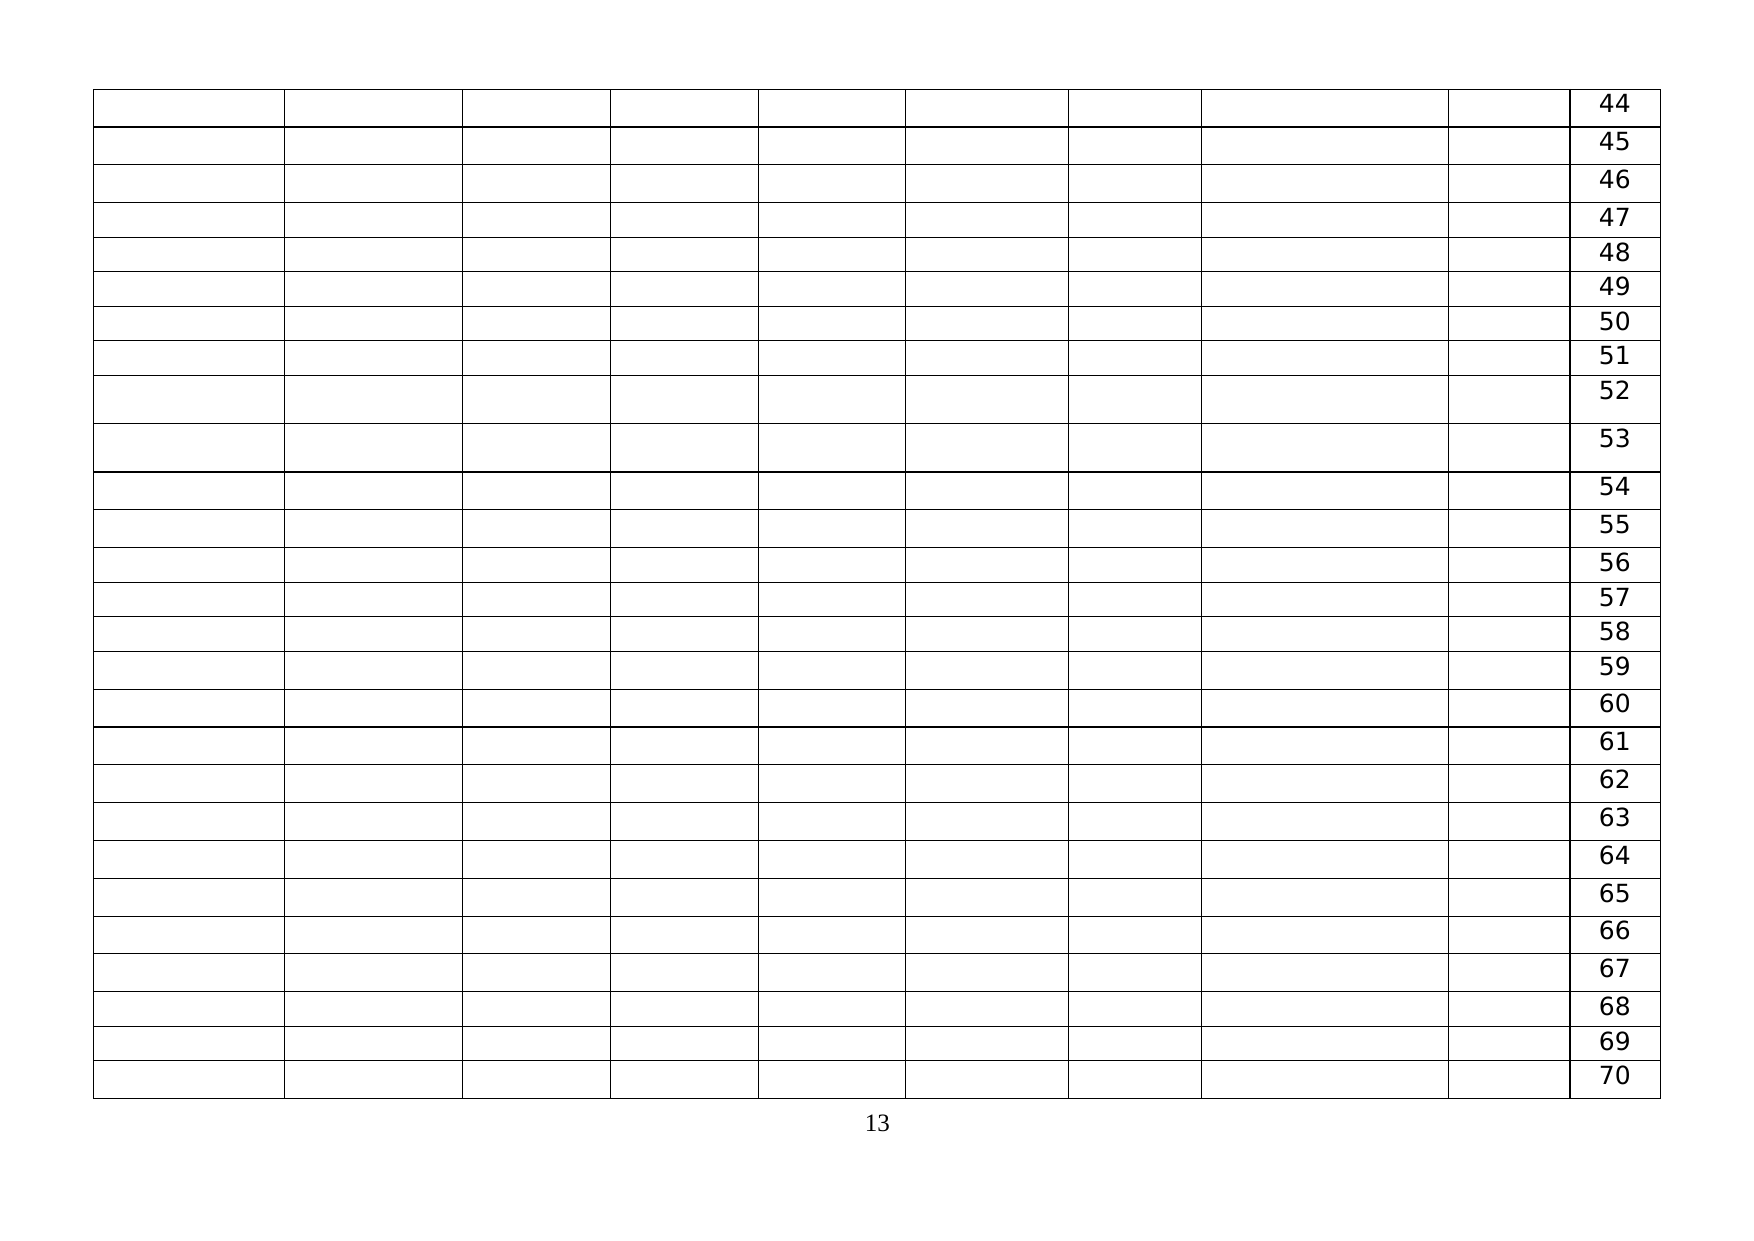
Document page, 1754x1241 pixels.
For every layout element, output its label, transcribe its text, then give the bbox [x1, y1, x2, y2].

table_cell [463, 841, 610, 878]
table_cell [1069, 376, 1201, 423]
table_cell [611, 917, 758, 953]
table_cell [1449, 1061, 1569, 1098]
table_cell [1069, 128, 1201, 164]
table_cell [759, 203, 905, 237]
table_cell [94, 128, 284, 164]
table_cell 55 [1571, 510, 1660, 547]
table_cell [1069, 165, 1201, 202]
table_cell [611, 992, 758, 1026]
table_cell [1449, 341, 1569, 375]
table_cell [285, 548, 462, 582]
table_cell [1202, 728, 1448, 764]
table_cell [1202, 548, 1448, 582]
table_cell [94, 376, 284, 423]
table_cell [94, 617, 284, 651]
table_cell [1449, 879, 1569, 916]
table_cell [463, 617, 610, 651]
table_cell [1202, 376, 1448, 423]
table_cell 62 [1571, 765, 1660, 802]
table_cell [463, 424, 610, 471]
table_cell [759, 841, 905, 878]
table_cell [611, 803, 758, 840]
table_cell [1449, 203, 1569, 237]
table_cell 66 [1571, 917, 1660, 953]
table_cell [1449, 583, 1569, 616]
table_cell 51 [1571, 341, 1660, 375]
table_cell [906, 510, 1068, 547]
table_cell [906, 879, 1068, 916]
table_cell [1449, 307, 1569, 340]
table_cell [285, 652, 462, 689]
table_cell [1449, 1027, 1569, 1060]
table_cell [611, 841, 758, 878]
table_cell [759, 617, 905, 651]
table_cell [1449, 954, 1569, 991]
table_cell [611, 341, 758, 375]
table_cell [906, 917, 1068, 953]
table_cell [463, 765, 610, 802]
table_cell [285, 954, 462, 991]
table_cell [906, 238, 1068, 271]
table_cell [94, 203, 284, 237]
table_cell [759, 238, 905, 271]
table_cell [906, 90, 1068, 126]
table_cell [285, 272, 462, 306]
table_cell 45 [1571, 128, 1660, 164]
table_cell [906, 1027, 1068, 1060]
table_cell [1449, 238, 1569, 271]
table_cell [611, 652, 758, 689]
table_cell [611, 272, 758, 306]
table_cell [1069, 238, 1201, 271]
table_cell [906, 583, 1068, 616]
table_cell [1202, 165, 1448, 202]
table_cell [1202, 617, 1448, 651]
table_cell [611, 90, 758, 126]
table_cell [906, 765, 1068, 802]
table_cell [1069, 803, 1201, 840]
table_cell [611, 548, 758, 582]
table_cell [1202, 917, 1448, 953]
table_cell [759, 128, 905, 164]
table_cell [906, 954, 1068, 991]
table_cell 54 [1571, 473, 1660, 509]
table_cell [906, 617, 1068, 651]
table_cell [1069, 690, 1201, 726]
table_cell [94, 548, 284, 582]
table_cell [1202, 90, 1448, 126]
table_cell [611, 879, 758, 916]
table_cell 57 [1571, 583, 1660, 616]
table_cell [1069, 272, 1201, 306]
table_cell [906, 376, 1068, 423]
table_cell [906, 690, 1068, 726]
table_cell 69 [1571, 1027, 1660, 1060]
table_cell [906, 203, 1068, 237]
table_cell [94, 992, 284, 1026]
table_cell [906, 803, 1068, 840]
table_cell [463, 376, 610, 423]
table_cell [759, 917, 905, 953]
table_cell [94, 690, 284, 726]
table_cell [463, 510, 610, 547]
table_cell [611, 1061, 758, 1098]
table_cell [1449, 617, 1569, 651]
table_cell [94, 510, 284, 547]
table_cell [906, 424, 1068, 471]
table_cell 68 [1571, 992, 1660, 1026]
table_cell [1202, 473, 1448, 509]
table_cell [611, 424, 758, 471]
table_cell [611, 954, 758, 991]
table_cell [1202, 690, 1448, 726]
table_cell [1069, 473, 1201, 509]
table_cell [759, 510, 905, 547]
table_cell [759, 879, 905, 916]
table_cell [463, 473, 610, 509]
table_cell [463, 652, 610, 689]
table_cell [1202, 424, 1448, 471]
table_cell 60 [1571, 690, 1660, 726]
table_cell [285, 992, 462, 1026]
table_cell [1202, 954, 1448, 991]
table_cell [611, 376, 758, 423]
table_cell [94, 238, 284, 271]
table_cell [759, 90, 905, 126]
table_cell [285, 917, 462, 953]
table_cell [1449, 548, 1569, 582]
table_cell [1069, 879, 1201, 916]
table_cell [1069, 90, 1201, 126]
table_cell [906, 165, 1068, 202]
table_cell 63 [1571, 803, 1660, 840]
table_cell [1449, 690, 1569, 726]
table_cell [94, 90, 284, 126]
table_cell [285, 583, 462, 616]
table_cell [94, 473, 284, 509]
table_cell [611, 238, 758, 271]
table_cell 48 [1571, 238, 1660, 271]
table_cell [463, 128, 610, 164]
table_cell [1202, 203, 1448, 237]
table_cell [1449, 272, 1569, 306]
table_cell [94, 307, 284, 340]
table_cell [285, 690, 462, 726]
table_cell 52 [1571, 376, 1660, 423]
table_cell [906, 652, 1068, 689]
table_cell [94, 1061, 284, 1098]
table_cell [1069, 992, 1201, 1026]
table_cell [1202, 765, 1448, 802]
table_cell [463, 879, 610, 916]
table_cell [463, 307, 610, 340]
table_cell [1202, 238, 1448, 271]
table_cell [1202, 510, 1448, 547]
table_cell [285, 617, 462, 651]
table_cell [285, 203, 462, 237]
table_cell [1069, 1061, 1201, 1098]
table_cell [759, 652, 905, 689]
table_cell 44 [1571, 90, 1660, 126]
table_cell [463, 1061, 610, 1098]
table_cell [906, 272, 1068, 306]
table_cell [611, 165, 758, 202]
table_cell [285, 1027, 462, 1060]
table_cell [285, 1061, 462, 1098]
table_cell [611, 728, 758, 764]
table_cell [463, 165, 610, 202]
table_cell [759, 1061, 905, 1098]
table_cell [463, 341, 610, 375]
table_cell [94, 583, 284, 616]
table_cell [463, 1027, 610, 1060]
table_cell [906, 992, 1068, 1026]
table_cell [1449, 728, 1569, 764]
table_cell [1202, 583, 1448, 616]
table_cell [463, 90, 610, 126]
table_cell [1069, 424, 1201, 471]
table_cell [285, 307, 462, 340]
table_cell [1202, 803, 1448, 840]
table_cell [463, 992, 610, 1026]
table_cell [94, 917, 284, 953]
table_cell [759, 583, 905, 616]
table_cell 50 [1571, 307, 1660, 340]
table_cell [759, 376, 905, 423]
table_cell 70 [1571, 1061, 1660, 1098]
table_cell [611, 1027, 758, 1060]
table_cell [759, 272, 905, 306]
table_cell [1069, 841, 1201, 878]
table_cell [285, 238, 462, 271]
table_cell [906, 841, 1068, 878]
table_cell [463, 583, 610, 616]
table_cell [611, 765, 758, 802]
table_cell [285, 90, 462, 126]
table_cell [94, 652, 284, 689]
table_cell [611, 203, 758, 237]
table_cell [463, 728, 610, 764]
table_cell 65 [1571, 879, 1660, 916]
table_cell [611, 128, 758, 164]
table_cell [1069, 1027, 1201, 1060]
table_cell [1449, 765, 1569, 802]
table_cell [463, 272, 610, 306]
table_cell [463, 954, 610, 991]
table_cell [1069, 917, 1201, 953]
table_cell [94, 841, 284, 878]
table_cell [611, 583, 758, 616]
table_cell [1069, 341, 1201, 375]
table_cell [906, 548, 1068, 582]
table_cell 46 [1571, 165, 1660, 202]
table_cell [1202, 1027, 1448, 1060]
table_cell [1449, 165, 1569, 202]
table_cell [906, 307, 1068, 340]
table_cell [1069, 307, 1201, 340]
table_cell [759, 473, 905, 509]
table_cell [1449, 841, 1569, 878]
table_cell [1069, 728, 1201, 764]
table_cell [906, 473, 1068, 509]
table_cell [611, 307, 758, 340]
table_cell [94, 165, 284, 202]
table_cell [94, 272, 284, 306]
table_cell [285, 165, 462, 202]
table_cell [1449, 917, 1569, 953]
table_cell [1449, 128, 1569, 164]
table_cell 49 [1571, 272, 1660, 306]
table_cell [1069, 583, 1201, 616]
table_cell [94, 879, 284, 916]
table_cell [285, 510, 462, 547]
table_cell [1449, 652, 1569, 689]
table_cell [759, 954, 905, 991]
table_cell [463, 690, 610, 726]
table_cell [94, 728, 284, 764]
table_cell [759, 765, 905, 802]
table_cell [1069, 765, 1201, 802]
table_cell [1202, 272, 1448, 306]
table_cell [1449, 803, 1569, 840]
table_cell [1069, 652, 1201, 689]
table_cell [1202, 879, 1448, 916]
table_cell [1449, 90, 1569, 126]
table_cell [1069, 548, 1201, 582]
table_cell [94, 765, 284, 802]
table_cell [759, 424, 905, 471]
table_cell [1202, 307, 1448, 340]
table_cell [1449, 376, 1569, 423]
table_cell [1202, 652, 1448, 689]
table_cell [285, 728, 462, 764]
table_cell [285, 841, 462, 878]
table_cell 53 [1571, 424, 1660, 471]
table_cell [285, 424, 462, 471]
table_cell [285, 473, 462, 509]
table_cell [463, 803, 610, 840]
table_cell [1202, 992, 1448, 1026]
table_cell [906, 728, 1068, 764]
table_cell [1069, 203, 1201, 237]
table_cell [759, 728, 905, 764]
table_cell [463, 548, 610, 582]
table_cell 61 [1571, 728, 1660, 764]
table_cell [906, 128, 1068, 164]
table_cell [285, 803, 462, 840]
table_cell [94, 954, 284, 991]
table_cell 56 [1571, 548, 1660, 582]
table_cell [1449, 992, 1569, 1026]
table_cell [759, 1027, 905, 1060]
table_cell [1449, 473, 1569, 509]
table_cell [94, 341, 284, 375]
table_cell [1202, 841, 1448, 878]
table_cell 67 [1571, 954, 1660, 991]
table_cell [285, 128, 462, 164]
table_cell [906, 1061, 1068, 1098]
table_cell [1069, 617, 1201, 651]
table_cell [1069, 954, 1201, 991]
table_cell [94, 803, 284, 840]
table_cell 64 [1571, 841, 1660, 878]
table_cell [611, 473, 758, 509]
table_cell [611, 690, 758, 726]
table_cell [463, 917, 610, 953]
table_cell [285, 341, 462, 375]
table_cell [463, 238, 610, 271]
table_cell [611, 617, 758, 651]
table_cell [759, 690, 905, 726]
table_cell [1449, 424, 1569, 471]
table_cell [94, 424, 284, 471]
table_cell [759, 165, 905, 202]
table_cell [1202, 1061, 1448, 1098]
table_cell [759, 992, 905, 1026]
table_cell [1202, 128, 1448, 164]
table_cell 59 [1571, 652, 1660, 689]
table_cell [1069, 510, 1201, 547]
table_cell [94, 1027, 284, 1060]
table_cell [1202, 341, 1448, 375]
table_cell [759, 307, 905, 340]
table_cell [759, 341, 905, 375]
table_cell 58 [1571, 617, 1660, 651]
table_cell [1449, 510, 1569, 547]
table_cell [611, 510, 758, 547]
table_cell [906, 341, 1068, 375]
table_cell [463, 203, 610, 237]
table_cell [285, 376, 462, 423]
table_cell [285, 879, 462, 916]
table_cell [285, 765, 462, 802]
table_cell [759, 803, 905, 840]
table_cell [759, 548, 905, 582]
table_cell 47 [1571, 203, 1660, 237]
